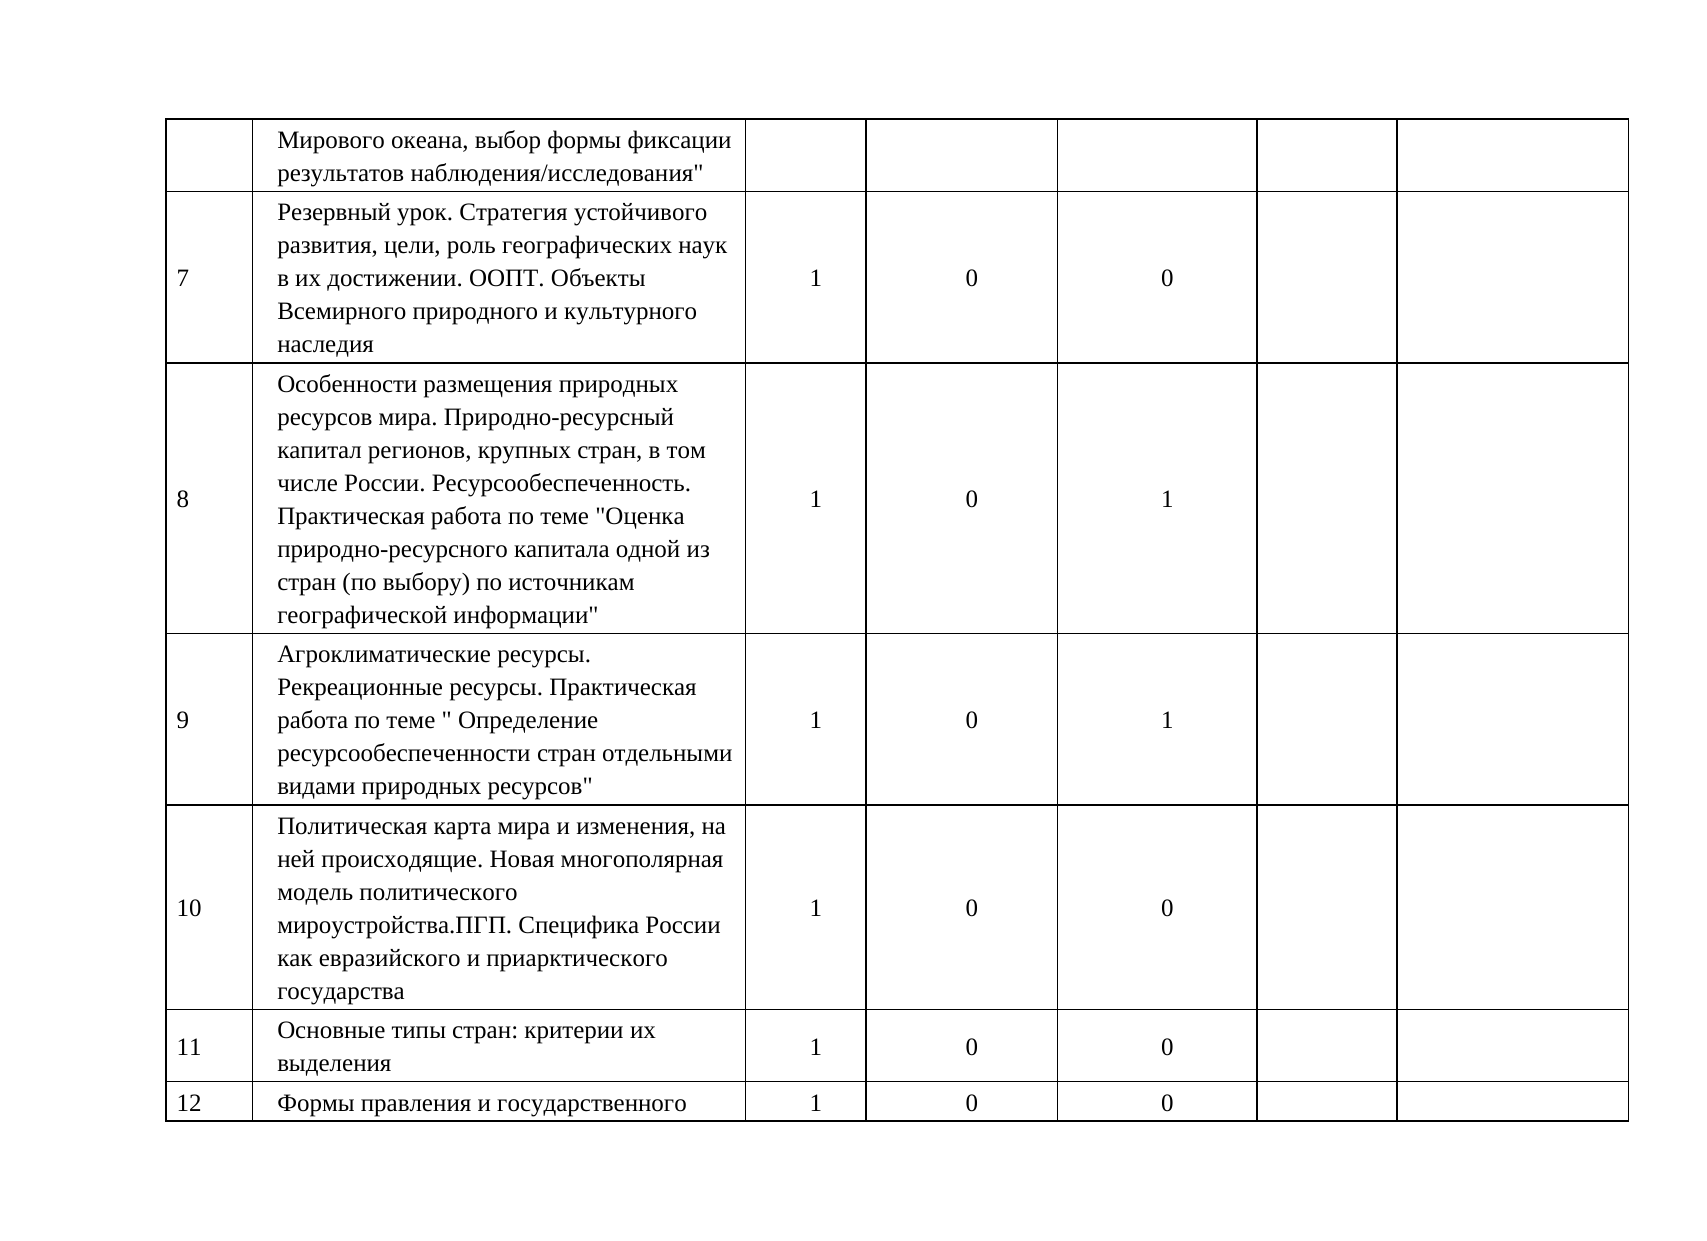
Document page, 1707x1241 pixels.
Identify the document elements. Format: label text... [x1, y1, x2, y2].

table_cell 0 [1058, 1082, 1256, 1120]
table_cell [1258, 192, 1396, 362]
table_cell [1258, 806, 1396, 1008]
table_cell Особенности размещения природных ресурсов мира. Природно-ресурсный капитал регионов, крупных стран, в том числе России. Ресурсообеспеченность. Практическая работа по теме "Оценка природно-ресурсного капитала одной из стран (по выбору) по источникам географической информации" [253, 364, 745, 632]
table_cell 12 [167, 1082, 252, 1120]
table_cell [1398, 1010, 1628, 1081]
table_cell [253, 1082, 745, 1120]
table_cell 0 [1058, 806, 1256, 1008]
table_cell 1 [746, 806, 865, 1008]
table_cell 0 [1058, 192, 1256, 362]
table_cell 11 [167, 1010, 252, 1081]
table_cell [1398, 806, 1628, 1008]
table_cell 1 [1058, 364, 1256, 632]
table_cell [1258, 1082, 1396, 1120]
table_cell 0 [867, 120, 1057, 191]
table_cell 0 [867, 192, 1057, 362]
table_cell 0 [867, 364, 1057, 632]
table_cell 0 [867, 1010, 1057, 1081]
table_cell [1258, 1010, 1396, 1081]
table_cell [1258, 364, 1396, 632]
table_cell 7 [167, 192, 252, 362]
table_cell 1 [746, 364, 865, 632]
table_cell Основные типы стран: критерии их выделения [253, 1010, 745, 1081]
table_cell 1 [746, 1082, 865, 1120]
table_cell 10 [167, 806, 252, 1008]
table_cell 0 [867, 634, 1057, 804]
table_cell [1398, 1082, 1628, 1120]
table_cell 6 [167, 120, 252, 191]
table_cell [1258, 120, 1396, 191]
table_cell [1398, 192, 1628, 362]
table_cell [1398, 364, 1628, 632]
table_cell [1398, 120, 1628, 191]
table_cell 1 [746, 120, 865, 191]
table_cell 1 [1058, 120, 1256, 191]
table_cell 0 [1058, 1010, 1256, 1081]
table_cell 0 [867, 1082, 1057, 1120]
table_cell Резервный урок. Стратегия устойчивого развития, цели, роль географических наук в их достижении. ООПТ. Объекты Всемирного природного и культурного наследия [253, 192, 745, 362]
table_cell 8 [167, 364, 252, 632]
table_cell [1258, 634, 1396, 804]
table_cell Агроклиматические ресурсы. Рекреационные ресурсы. Практическая работа по теме " Определение ресурсообеспеченности стран отдельными видами природных ресурсов" [253, 634, 745, 804]
table_cell 1 [1058, 634, 1256, 804]
table_cell 1 [746, 192, 865, 362]
table_cell Политическая карта мира и изменения, на ней происходящие. Новая многополярная модель политического мироустройства.ПГП. Специфика России как евразийского и приарктического государства [253, 806, 745, 1008]
table_cell 0 [867, 806, 1057, 1008]
table_cell 1 [746, 634, 865, 804]
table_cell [253, 120, 745, 191]
table_cell [1398, 634, 1628, 804]
table_cell 9 [167, 634, 252, 804]
table_cell 1 [746, 1010, 865, 1081]
